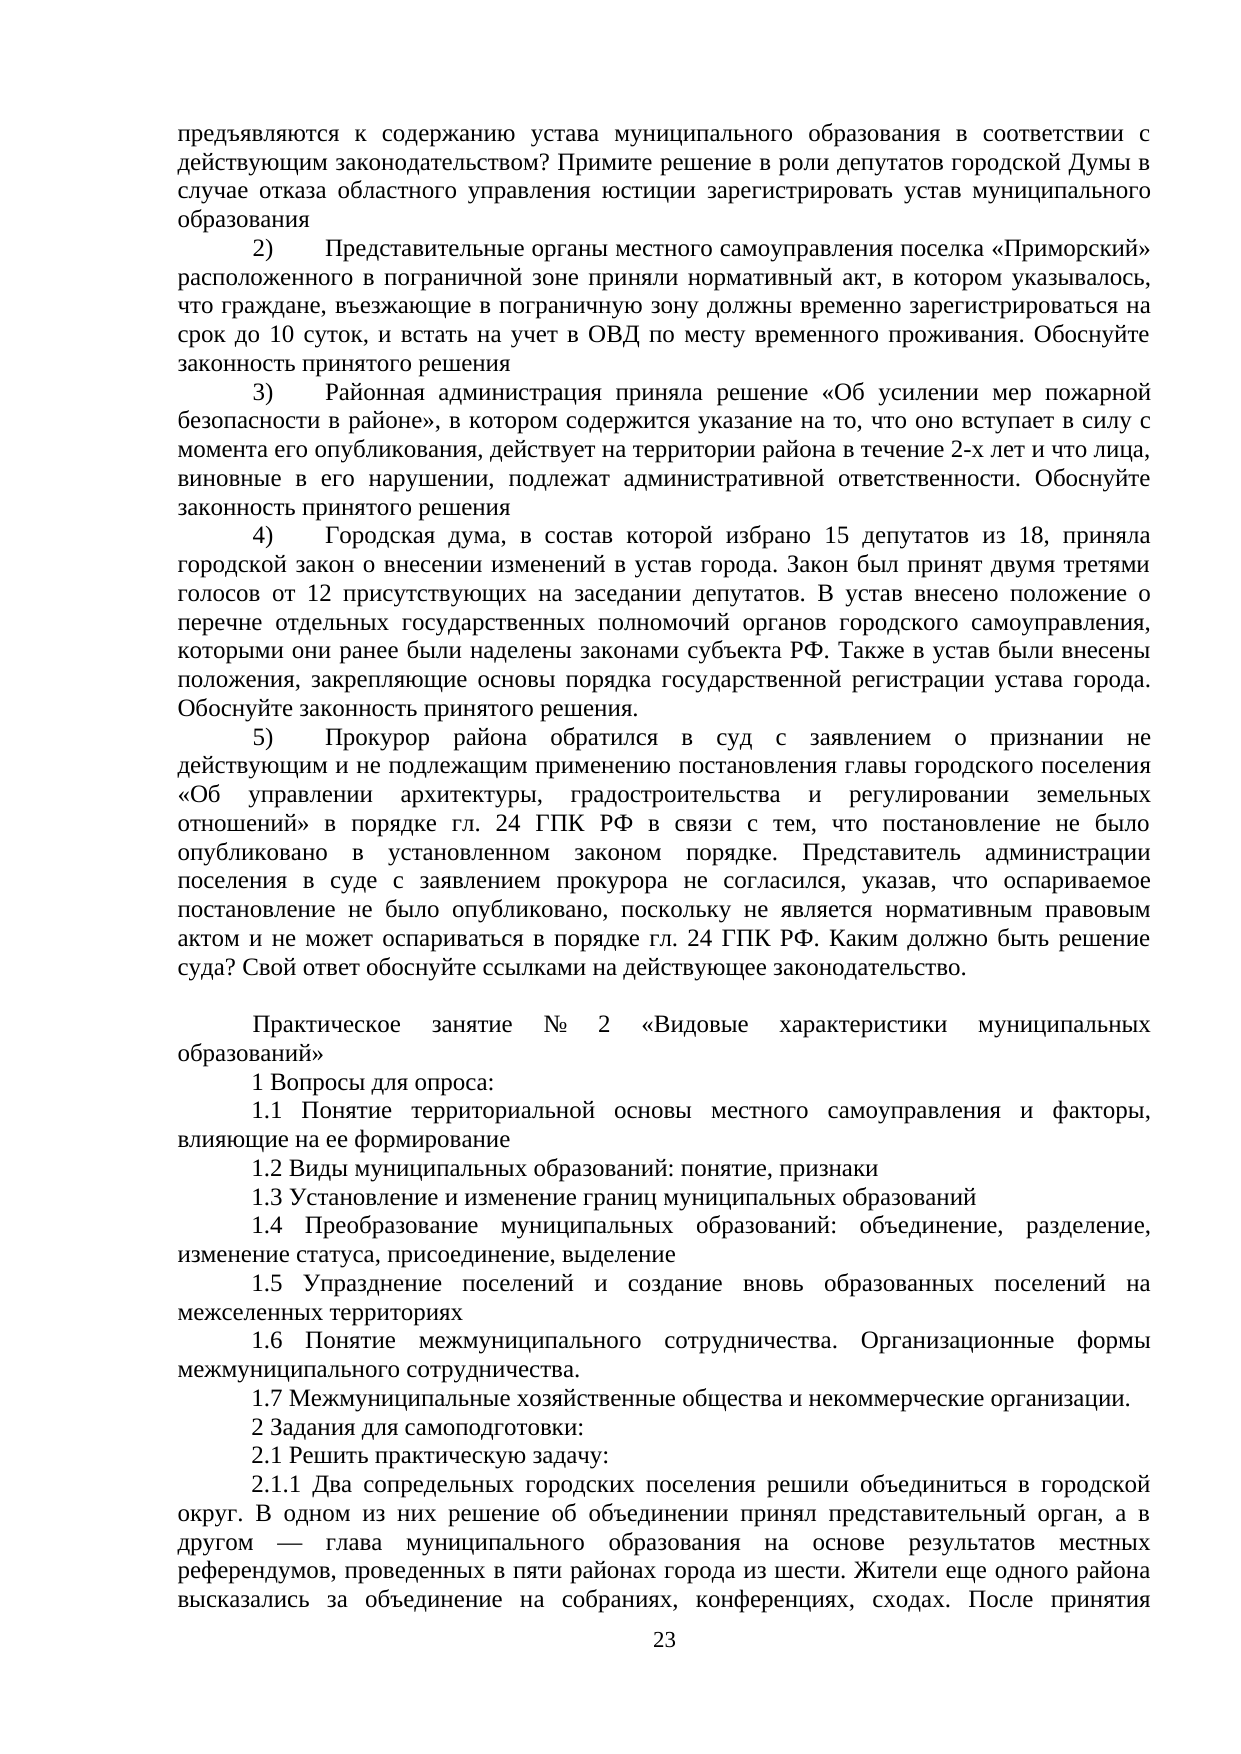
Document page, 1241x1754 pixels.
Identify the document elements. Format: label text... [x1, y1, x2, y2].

text 4) Городская дума, в состав которой избрано 15 депутатов из 18, приняла городской закон о внесении изменений в устав города. Закон был принят двумя третями голосов от 12 присутствующих на заседании депутатов. В устав внесено положение о перечне отдельных государственных полномочий органов городского самоуправления, которыми они ранее были наделены законами субъекта РФ. Также в устав были внесены положения, закрепляющие основы порядка государственной регистрации устава города. Обоснуйте законность принятого решения. [177, 521, 1152, 722]
text 3) Районная администрация приняла решение «Об усилении мер пожарной безопасности в районе», в котором содержится указание на то, что оно вступает в силу с момента его опубликования, действует на территории района в течение 2-х лет и что лица, виновные в его нарушении, подлежат административной ответственности. Обоснуйте законность принятого решения [177, 377, 1152, 521]
text 2.1 Решить практическую задачу: [177, 1441, 1152, 1469]
text 2) Представительные органы местного самоуправления поселка «Приморский» расположенного в пограничной зоне приняли нормативный акт, в котором указывалось, что граждане, въезжающие в пограничную зону должны временно зарегистрироваться на срок до 10 суток, и встать на учет в ОВД по месту временного проживания. Обоснуйте законность принятого решения [177, 233, 1152, 377]
text Практическое занятие № 2 «Видовые характеристики муниципальных образований» [177, 1009, 1152, 1067]
text 5) Прокурор района обратился в суд с заявлением о признании не действующим и не подлежащим применению постановления главы городского поселения «Об управлении архитектуры, градостроительства и регулировании земельных отношений» в порядке гл. 24 ГПК РФ в связи с тем, что постановление не было опубликовано в установленном законом порядке. Представитель администрации поселения в суде с заявлением прокурора не согласился, указав, что оспариваемое постановление не было опубликовано, поскольку не является нормативным правовым актом и не может оспариваться в порядке гл. 24 ГПК РФ. Каким должно быть решение суда? Свой ответ обоснуйте ссылками на действующее законодательство. [177, 722, 1152, 981]
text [177, 118, 1152, 233]
text 1.2 Виды муниципальных образований: понятие, признаки [177, 1153, 1152, 1182]
text 1.4 Преобразование муниципальных образований: объединение, разделение, изменение статуса, присоединение, выделение [177, 1211, 1152, 1268]
text 1.7 Межмуниципальные хозяйственные общества и некоммерческие организации. [177, 1383, 1152, 1412]
text 1.5 Упразднение поселений и создание вновь образованных поселений на межселенных территориях [177, 1268, 1152, 1326]
text 2 Задания для самоподготовки: [177, 1412, 1152, 1441]
text 1 Вопросы для опроса: [177, 1067, 1152, 1096]
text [177, 1469, 1152, 1613]
text 1.3 Установление и изменение границ муниципальных образований [177, 1182, 1152, 1211]
text 1.1 Понятие территориальной основы местного самоуправления и факторы, влияющие на ее формирование [177, 1096, 1152, 1153]
text 1.6 Понятие межмуниципального сотрудничества. Организационные формы межмуниципального сотрудничества. [177, 1326, 1152, 1383]
